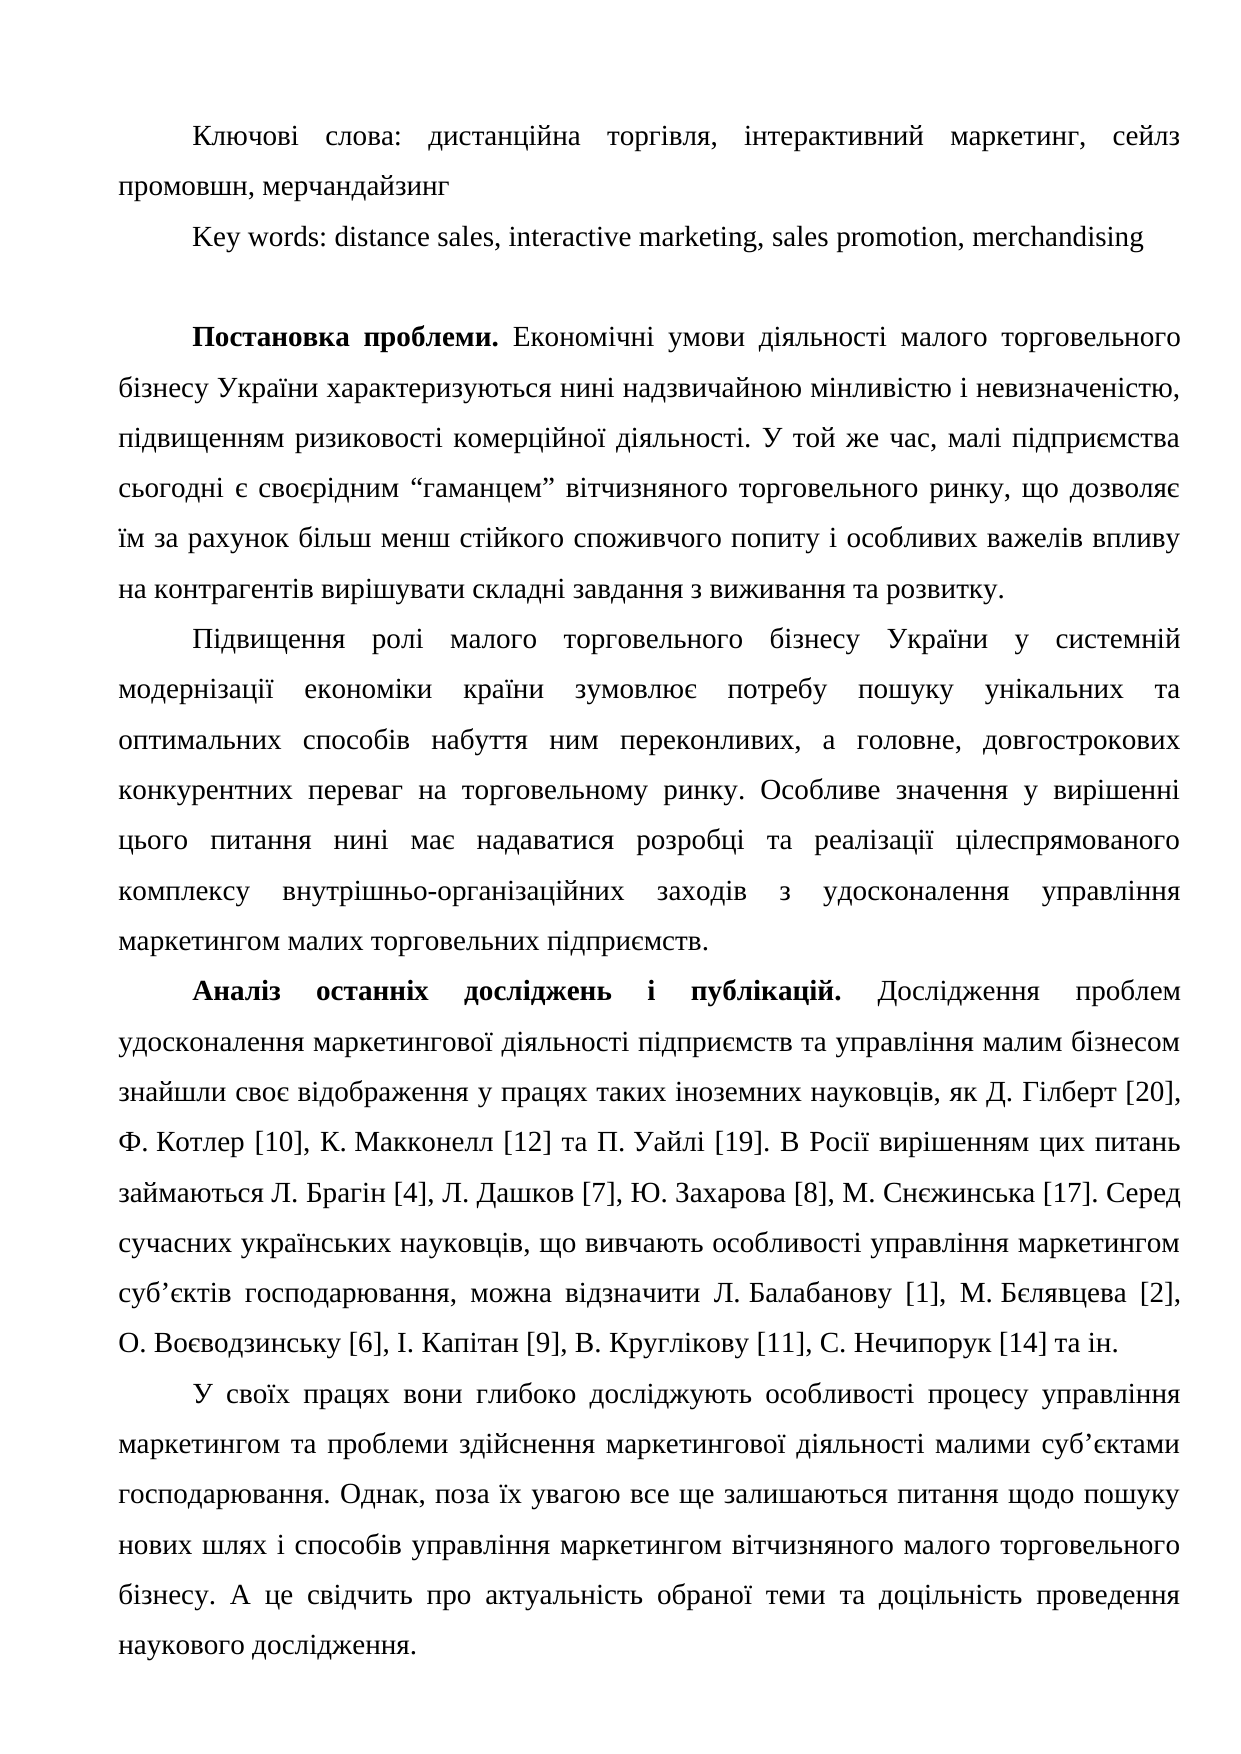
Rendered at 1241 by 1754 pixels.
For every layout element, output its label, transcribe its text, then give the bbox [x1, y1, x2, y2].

text Постановка проблеми. Економічні умови діяльності малого торговельного бізнесу України характеризуються нині надзвичайною мінливістю і невизначеністю, підвищенням ризиковості комерційної діяльності. У той же час, малі підприємства сьогодні є своєрідним “гаманцем” вітчизняного торговельного ринку, що дозволяє їм за рахунок більш менш стійкого споживчого попиту і особливих важелів впливу на контрагентів вирішувати складні завдання з виживання та розвитку. [118, 319, 1181, 604]
text Key words: distance sales, interactive marketing, sales promotion, merchandising [118, 219, 1181, 252]
text У своїх працях вони глибоко досліджують особливості процесу управління маркетингом та проблеми здійснення маркетингової діяльності малими суб’єктами господарювання. Однак, поза їх увагою все ще залишаються питання щодо пошуку нових шлях і способів управління маркетингом вітчизняного малого торговельного бізнесу. А це свідчить про актуальність обраної теми та доцільність проведення наукового дослідження. [118, 1376, 1181, 1661]
text Ключові слова: дистанційна торгівля, інтерактивний маркетинг, сейлз промовшн, мерчандайзинг [118, 118, 1181, 202]
text Аналіз останніх досліджень і публікацій. Дослідження проблем удосконалення маркетингової діяльності підприємств та управління малим бізнесом знайшли своє відображення у працях таких іноземних науковців, як Д. Гілберт [20], Ф. Котлер [10], К. Макконелл [12] та П. Уайлі [19]. В Росії вирішенням цих питань займаються Л. Брагін [4], Л. Дашков [7], Ю. Захарова [8], М. Снєжинська [17]. Серед сучасних українських науковців, що вивчають особливості управління маркетингом суб’єктів господарювання, можна відзначити Л. Балабанову [1], М. Бєлявцева [2], О. Воєводзинську [6], І. Капітан [9], В. Круглікову [11], С. Нечипорук [14] та ін. [118, 973, 1181, 1359]
text Підвищення ролі малого торговельного бізнесу України у системній модернізації економіки країни зумовлює потребу пошуку унікальних та оптимальних способів набуття ним переконливих, а головне, довгострокових конкурентних переваг на торговельному ринку. Особливе значення у вирішенні цього питання нині має надаватися розробці та реалізації цілеспрямованого комплексу внутрішньо-організаційних заходів з удосконалення управління маркетингом малих торговельних підприємств. [118, 621, 1181, 957]
